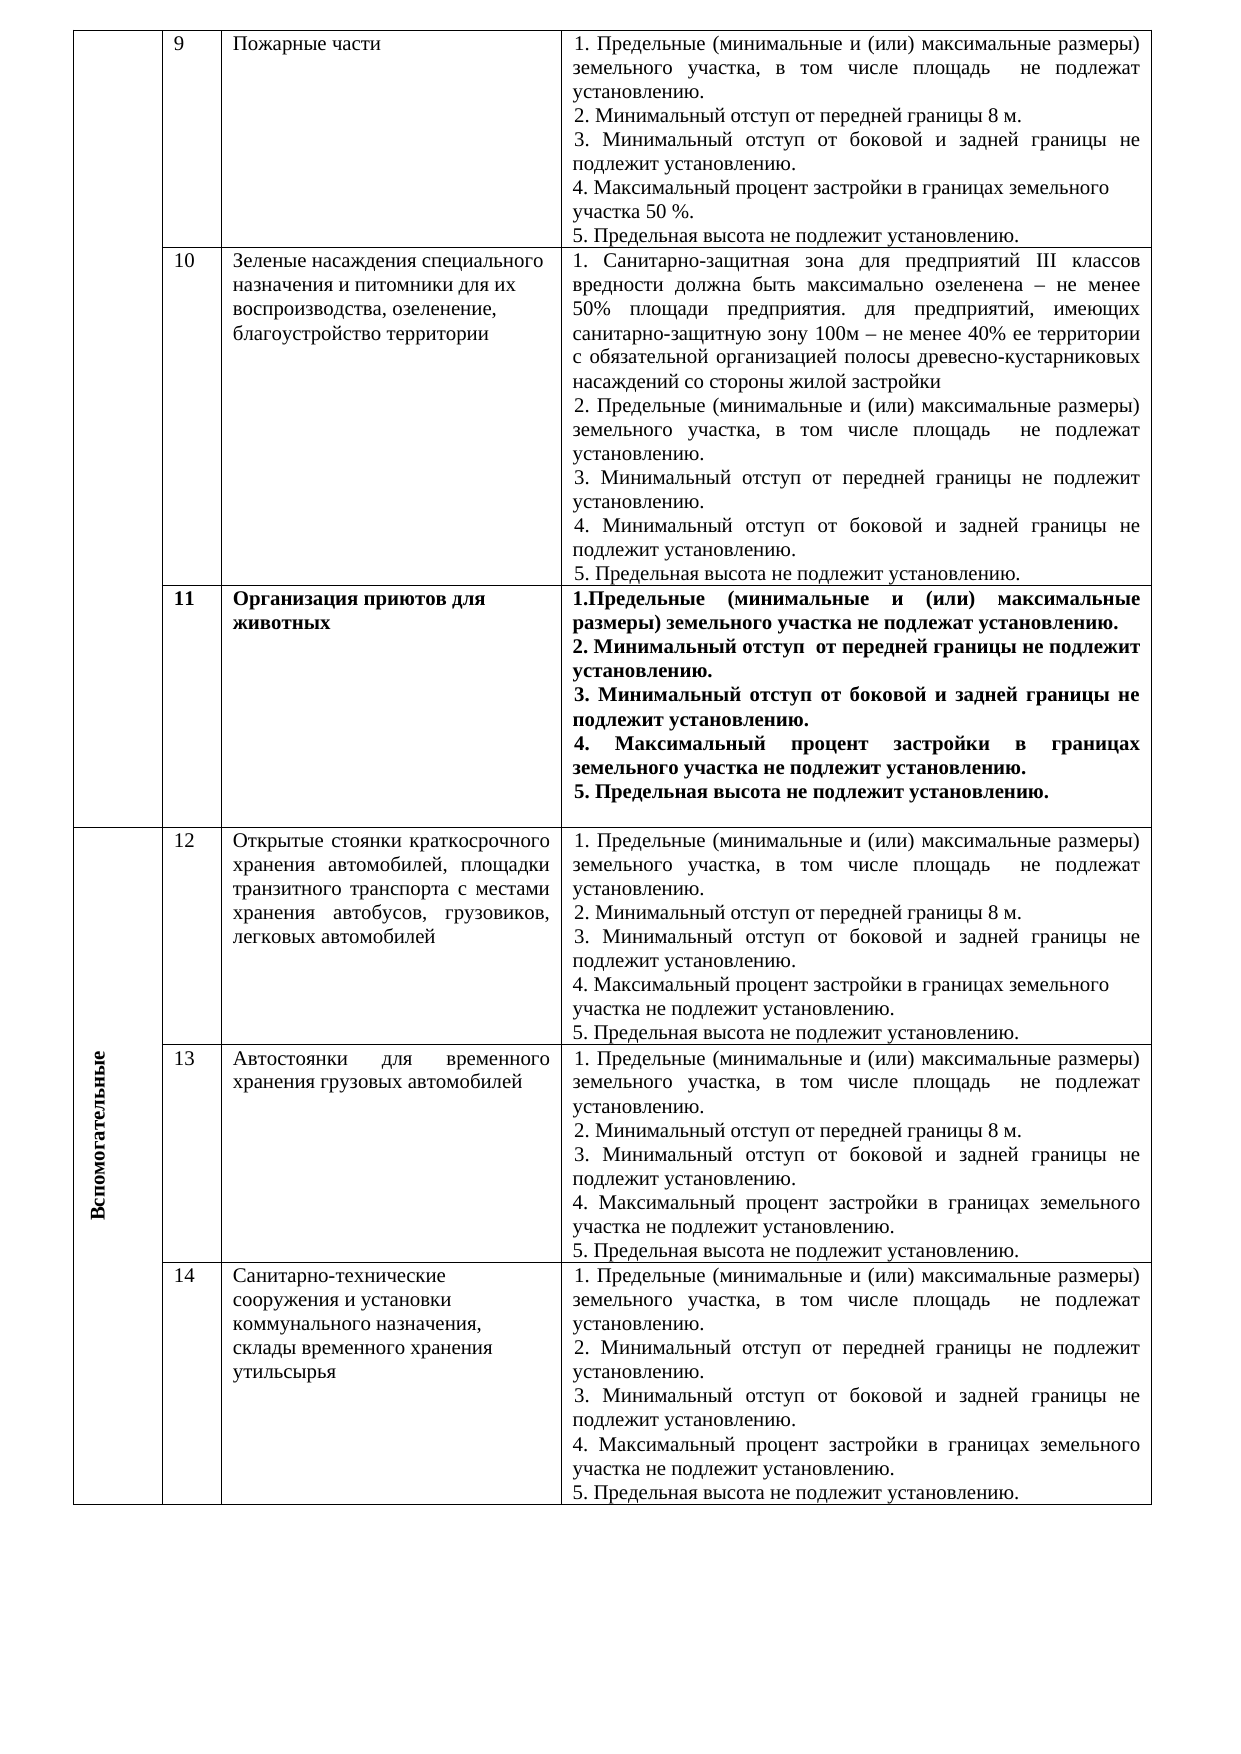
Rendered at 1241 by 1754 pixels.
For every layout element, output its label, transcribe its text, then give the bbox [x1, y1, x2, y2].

table_cell Вспомогательные [74, 828, 162, 1504]
table_cell 1. Предельные (минимальные и (или) максимальные размеры) земельного участка, в том числе площадь не подлежат установлению. 2. Минимальный отступ от передней границы не подлежит установлению. 3. Минимальный отступ от боковой и задней границы не подлежит установлению. 4. Максимальный процент застройки в границах земельного участка не подлежит установлению. 5. Предельная высота не подлежит установлению. [562, 1263, 1151, 1504]
table_cell 10 [163, 248, 221, 585]
table_cell Автостоянки для временного хранения грузовых автомобилей [222, 1045, 561, 1262]
table_cell 13 [163, 1045, 221, 1262]
table_cell 1. Санитарно-защитная зона для предприятий III классов вредности должна быть максимально озеленена – не менее 50% площади предприятия. для предприятий, имеющих санитарно-защитную зону 100м – не менее 40% ее территории с обязательной организацией полосы древесно-кустарниковых насаждений со стороны жилой застройки 2. Предельные (минимальные и (или) максимальные размеры) земельного участка, в том числе площадь не подлежат установлению. 3. Минимальный отступ от передней границы не подлежит установлению. 4. Минимальный отступ от боковой и задней границы не подлежит установлению. 5. Предельная высота не подлежит установлению. [562, 248, 1151, 585]
table_cell 9 [163, 31, 221, 247]
table_cell 14 [163, 1263, 221, 1504]
table_cell Пожарные части [222, 31, 561, 247]
table_cell Организация приютов для животных [222, 586, 561, 827]
table_cell Санитарно-технические сооружения и установки коммунального назначения, склады временного хранения утильсырья [222, 1263, 561, 1504]
table_cell 1.Предельные (минимальные и (или) максимальные размеры) земельного участка не подлежат установлению. 2. Минимальный отступ от передней границы не подлежит установлению. 3. Минимальный отступ от боковой и задней границы не подлежит установлению. 4. Максимальный процент застройки в границах земельного участка не подлежит установлению. 5. Предельная высота не подлежит установлению. [562, 586, 1151, 827]
table_cell 12 [163, 828, 221, 1044]
table_cell Зеленые насаждения специального назначения и питомники для их воспроизводства, озеленение, благоустройство территории [222, 248, 561, 585]
table_cell 1. Предельные (минимальные и (или) максимальные размеры) земельного участка, в том числе площадь не подлежат установлению. 2. Минимальный отступ от передней границы 8 м. 3. Минимальный отступ от боковой и задней границы не подлежит установлению. 4. Максимальный процент застройки в границах земельного участка 50 %. 5. Предельная высота не подлежит установлению. [562, 31, 1151, 247]
table_cell Открытые стоянки краткосрочного хранения автомобилей, площадки транзитного транспорта с местами хранения автобусов, грузовиков, легковых автомобилей [222, 828, 561, 1044]
table_cell 1. Предельные (минимальные и (или) максимальные размеры) земельного участка, в том числе площадь не подлежат установлению. 2. Минимальный отступ от передней границы 8 м. 3. Минимальный отступ от боковой и задней границы не подлежит установлению. 4. Максимальный процент застройки в границах земельного участка не подлежит установлению. 5. Предельная высота не подлежит установлению. [562, 1045, 1151, 1262]
table_cell 1. Предельные (минимальные и (или) максимальные размеры) земельного участка, в том числе площадь не подлежат установлению. 2. Минимальный отступ от передней границы 8 м. 3. Минимальный отступ от боковой и задней границы не подлежит установлению. 4. Максимальный процент застройки в границах земельного участка не подлежит установлению. 5. Предельная высота не подлежит установлению. [562, 828, 1151, 1044]
table_cell 11 [163, 586, 221, 827]
